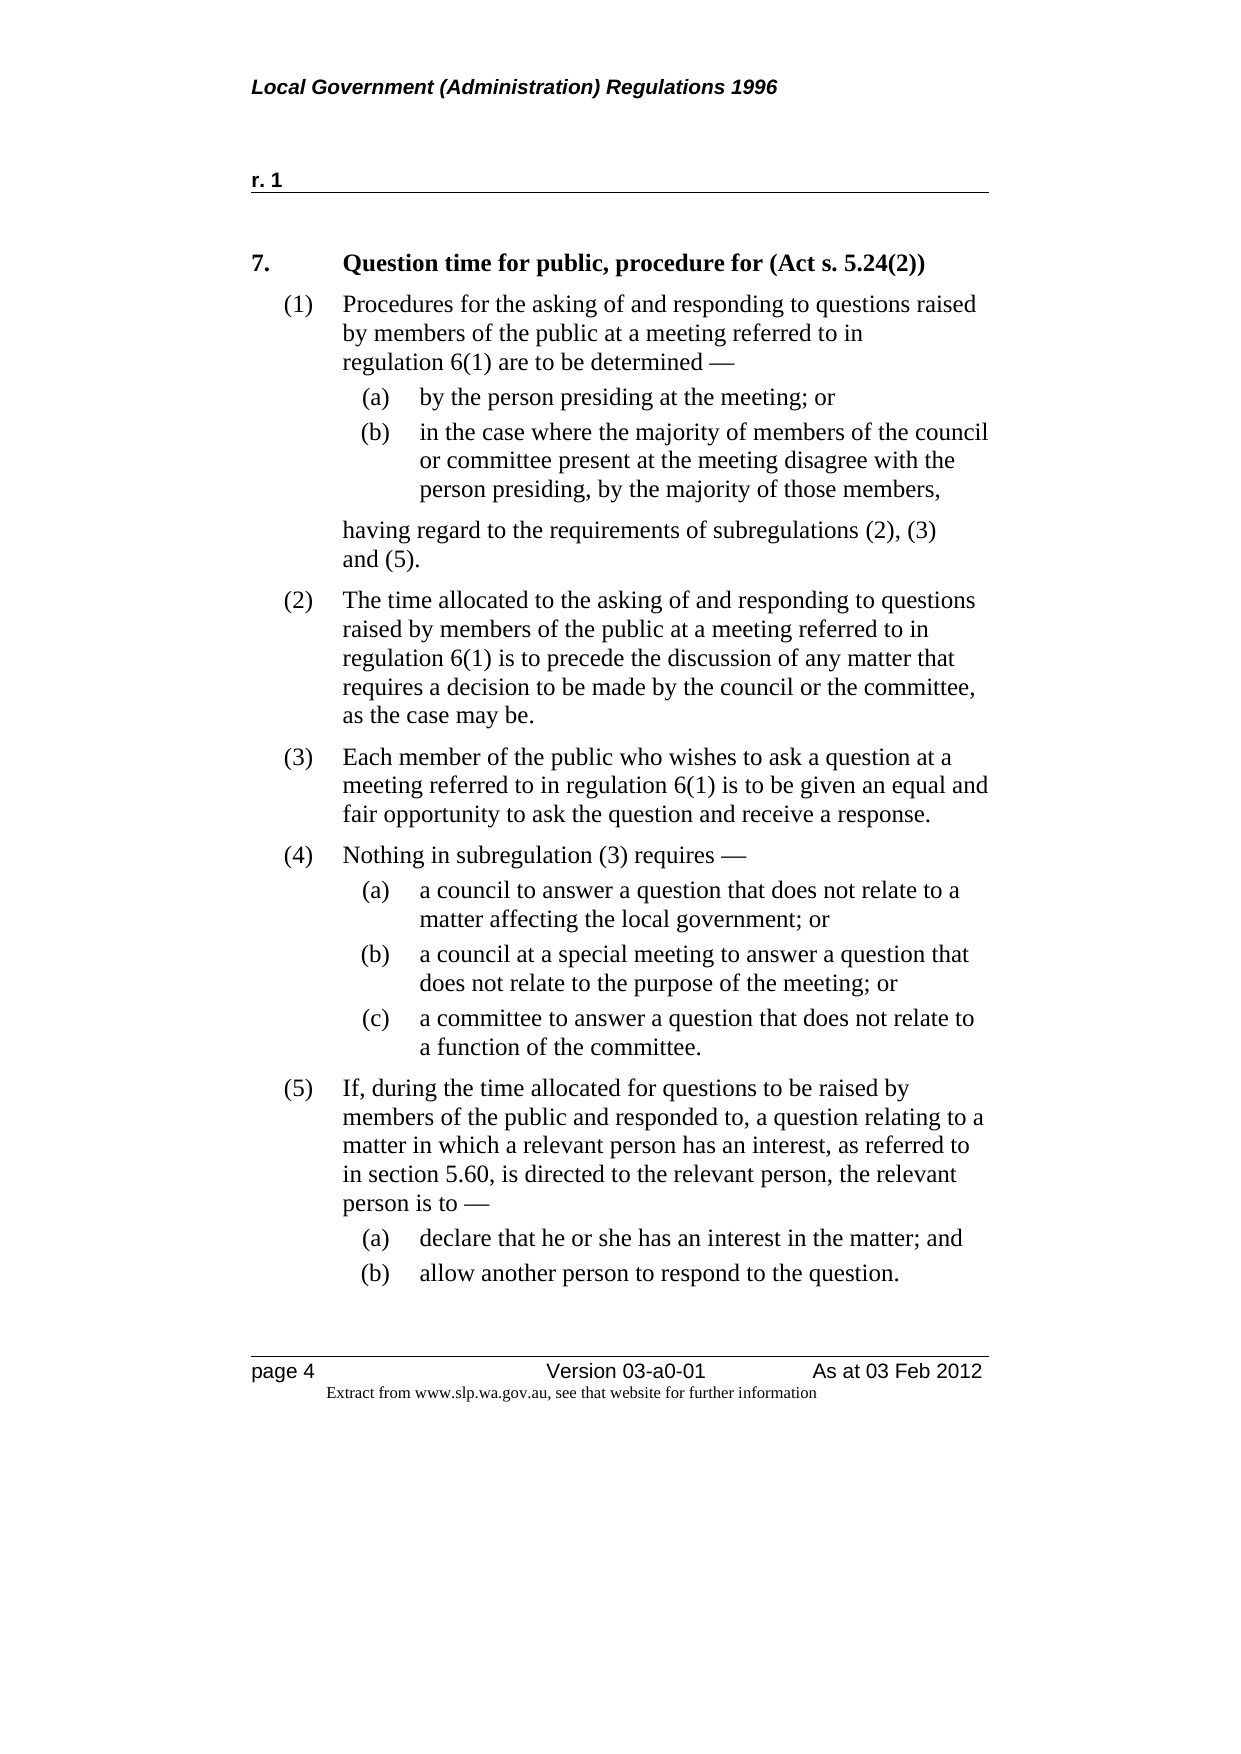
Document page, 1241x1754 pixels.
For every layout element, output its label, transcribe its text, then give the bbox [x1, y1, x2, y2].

text (a) by the person presiding at the meeting; or [251, 382, 989, 411]
text having regard to the requirements of subregulations (2), (3) and (5). [251, 516, 989, 573]
text (b) allow another person to respond to the question. [251, 1258, 989, 1287]
text (3) Each member of the public who wishes to ask a question at a meeting referred to in regulation 6(1) is to be given an equal and fair opportunity to ask the question and receive a response. [251, 742, 989, 828]
text (a) declare that he or she has an interest in the matter; and [251, 1223, 989, 1252]
subtitle 7. Question time for public, procedure for (Act s. 5.24(2)) [251, 248, 989, 277]
text (5) If, during the time allocated for questions to be raised by members of the public and responded to, a question relating to a matter in which a relevant person has an interest, as referred to in section 5.60, is directed to the relevant person, the relevant person is to — [251, 1073, 989, 1217]
text (1) Procedures for the asking of and responding to questions raised by members of the public at a meeting referred to in regulation 6(1) are to be determined — [251, 289, 989, 376]
text (b) a council at a special meeting to answer a question that does not relate to the purpose of the meeting; or [251, 939, 989, 997]
text (a) a council to answer a question that does not relate to a matter affecting the local government; or [251, 876, 989, 933]
text (2) The time allocated to the asking of and responding to questions raised by members of the public at a meeting referred to in regulation 6(1) is to precede the discussion of any matter that requires a decision to be made by the council or the committee, as the case may be. [251, 586, 989, 729]
text (b) in the case where the majority of members of the council or committee present at the meeting disagree with the person presiding, by the majority of those members, [251, 417, 989, 503]
text (c) a committee to answer a question that does not relate to a function of the committee. [251, 1003, 989, 1061]
text (4) Nothing in subregulation (3) requires — [251, 841, 989, 869]
